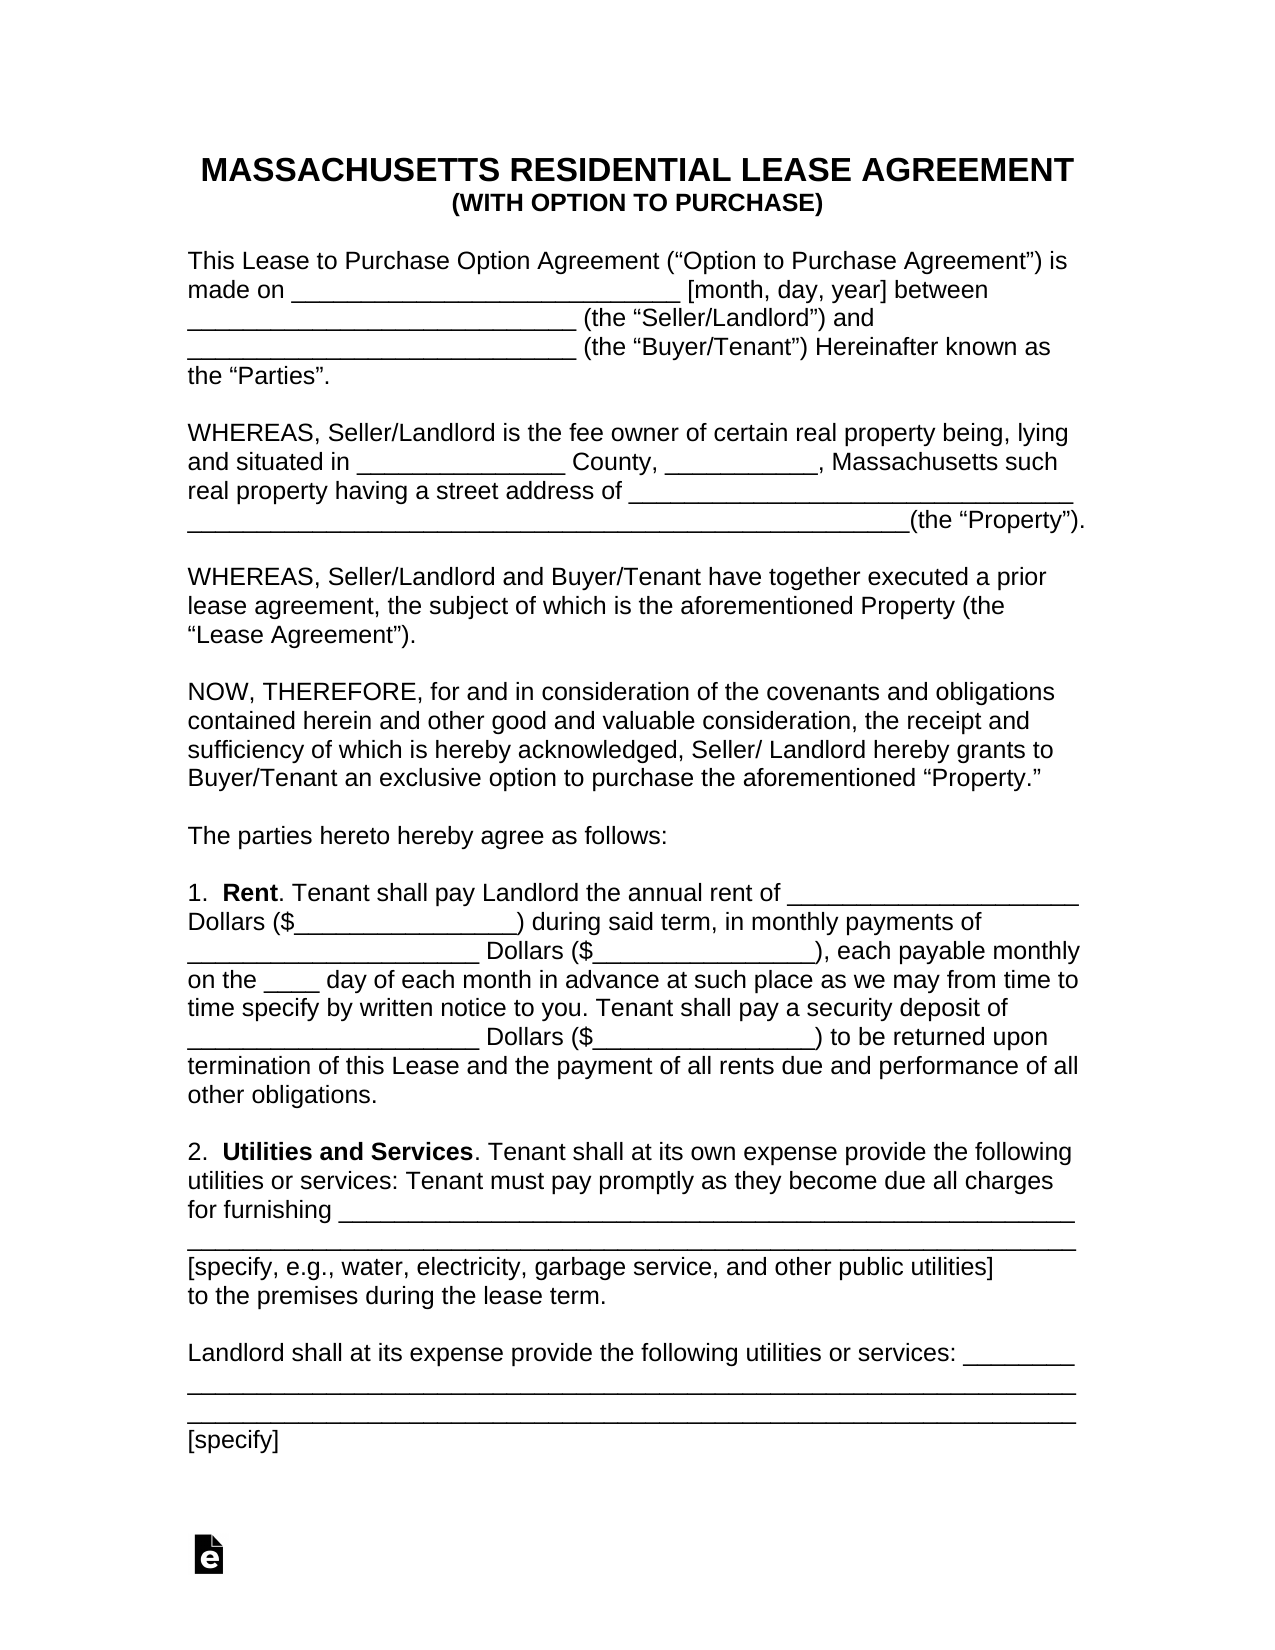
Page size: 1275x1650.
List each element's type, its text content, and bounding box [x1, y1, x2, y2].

text MASSACHUSETTS RESIDENTIAL LEASE AGREEMENT [187, 150, 1087, 188]
text This Lease to Purchase Option Agreement (“Option to Purchase Agreement”) is made on ____________________________ [month, day, year] between ____________________________ (the “Seller/Landlord”) and ____________________________ (the “Buyer/Tenant”) Hereinafter known as the “Parties”. [187, 246, 1087, 390]
text 2. Utilities and Services. Tenant shall at its own expense provide the following utilities or services: Tenant must pay promptly as they become due all charges for furnishing _____________________________________________________ ________________________________________________________________ [187, 1137, 1087, 1252]
text [specify, e.g., water, electricity, garbage service, and other public utilities] [187, 1252, 1087, 1281]
text WHEREAS, Seller/Landlord and Buyer/Tenant have together executed a prior lease agreement, the subject of which is the aforementioned Property (the “Lease Agreement”). [187, 562, 1087, 648]
text 1. Rent. Tenant shall pay Landlord the annual rent of _____________________ Dollars ($________________) during said term, in monthly payments of _____________________ Dollars ($________________), each payable monthly on the ____ day of each month in advance at such place as we may from time to time specify by written notice to you. Tenant shall pay a security deposit of _____________________ Dollars ($________________) to be returned upon termination of this Lease and the payment of all rents due and performance of all other obligations. [187, 878, 1087, 1108]
text The parties hereto hereby agree as follows: [187, 821, 1087, 850]
text WHEREAS, Seller/Landlord is the fee owner of certain real property being, lying and situated in _______________ County, ___________, Massachusetts such real property having a street address of ________________________________ ____________________________________________________(the “Property”). [187, 418, 1087, 533]
text to the premises during the lease term. [187, 1281, 1087, 1310]
text Landlord shall at its expense provide the following utilities or services: ________ ________________________________________________________________ ________________________________________________________________ [specify] [187, 1338, 1087, 1453]
picture [187, 1533, 230, 1575]
text NOW, THEREFORE, for and in consideration of the covenants and obligations contained herein and other good and valuable consideration, the receipt and sufficiency of which is hereby acknowledged, Seller/ Landlord hereby grants to Buyer/Tenant an exclusive option to purchase the aforementioned “Property.” [187, 677, 1087, 792]
text (WITH OPTION TO PURCHASE) [187, 188, 1087, 217]
